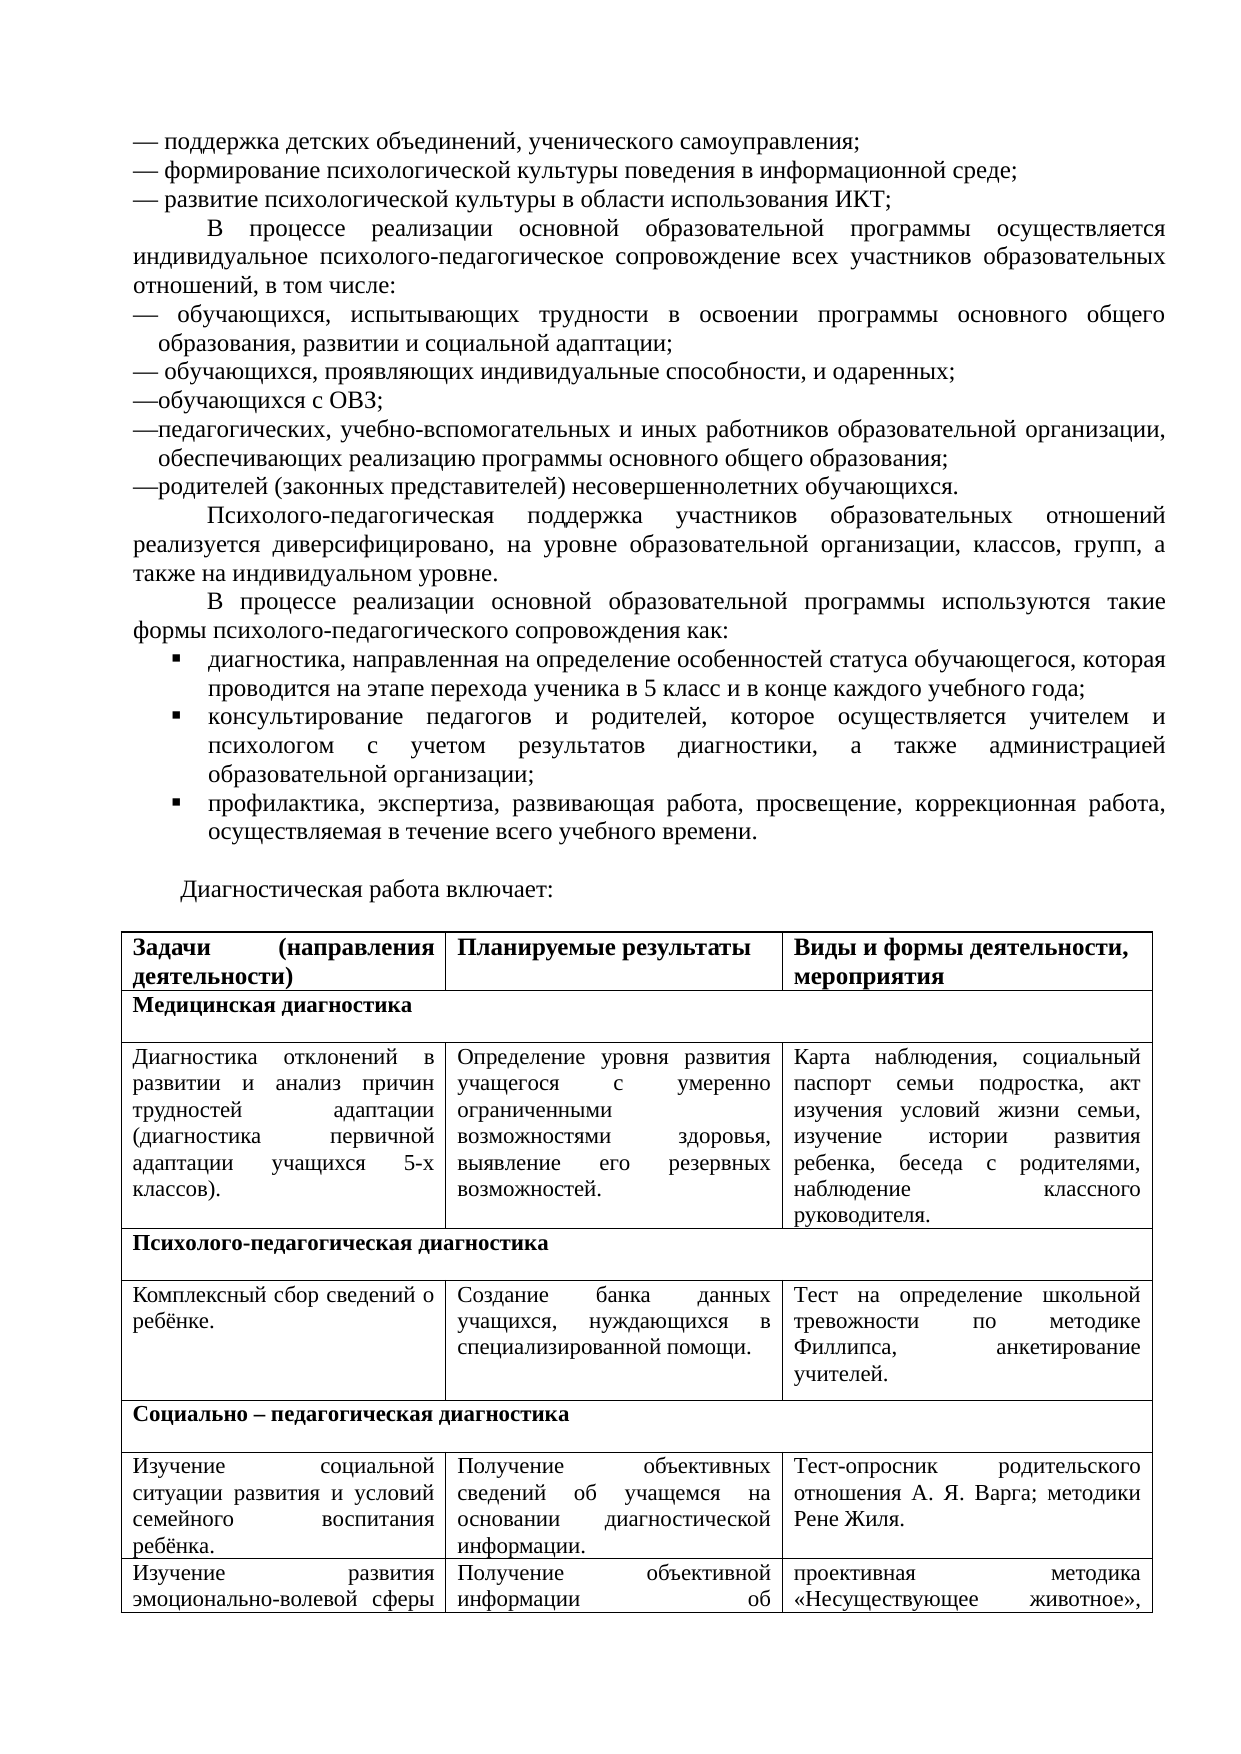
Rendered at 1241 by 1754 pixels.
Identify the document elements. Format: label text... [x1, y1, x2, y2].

text — формирование психологической культуры поведения в информационной среде; [133, 155, 1167, 184]
text — обучающихся, испытывающих трудности в освоении программы основного общего образования, развитии и социальной адаптации; [133, 299, 1167, 356]
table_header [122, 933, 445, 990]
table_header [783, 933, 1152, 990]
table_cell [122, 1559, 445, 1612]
text —родителей (законных представителей) несовершеннолетних обучающихся. [133, 471, 1167, 500]
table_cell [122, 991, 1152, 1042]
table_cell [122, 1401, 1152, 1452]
list профилактика, экспертиза, развивающая работа, просвещение, коррекционная работа, осуществляемая в течение всего учебного времени. [170, 788, 1167, 845]
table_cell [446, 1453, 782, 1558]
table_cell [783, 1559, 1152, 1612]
text — обучающихся, проявляющих индивидуальные способности, и одаренных; [133, 356, 1167, 385]
list консультирование педагогов и родителей, которое осуществляется учителем и психологом с учетом результатов диагностики, а также администрацией образовательной организации; [170, 701, 1167, 788]
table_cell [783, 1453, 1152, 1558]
text В процессе реализации основной образовательной программы используются такие формы психолого-педагогического сопровождения как: [133, 586, 1167, 644]
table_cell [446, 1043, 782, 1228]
list диагностика, направленная на определение особенностей статуса обучающегося, которая проводится на этапе перехода ученика в 5 класс и в конце каждого учебного года; [170, 644, 1167, 701]
text — поддержка детских объединений, ученического самоуправления; [133, 126, 1167, 155]
list Диагностическая работа включает: [133, 874, 1167, 903]
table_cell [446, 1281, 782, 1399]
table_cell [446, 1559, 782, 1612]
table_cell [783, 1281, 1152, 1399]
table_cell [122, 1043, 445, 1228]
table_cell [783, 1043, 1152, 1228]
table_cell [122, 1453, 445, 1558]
text Психолого-педагогическая поддержка участников образовательных отношений реализуется диверсифицировано, на уровне образовательной организации, классов, групп, а также на индивидуальном уровне. [133, 500, 1167, 586]
text В процессе реализации основной образовательной программы осуществляется индивидуальное психолого-педагогическое сопровождение всех участников образовательных отношений, в том числе: [133, 213, 1167, 299]
text — развитие психологической культуры в области использования ИКТ; [133, 184, 1167, 213]
text —педагогических, учебно-вспомогательных и иных работников образовательной организации, обеспечивающих реализацию программы основного общего образования; [133, 414, 1167, 471]
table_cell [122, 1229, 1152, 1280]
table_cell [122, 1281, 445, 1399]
text —обучающихся с ОВЗ; [133, 385, 1167, 414]
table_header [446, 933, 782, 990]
